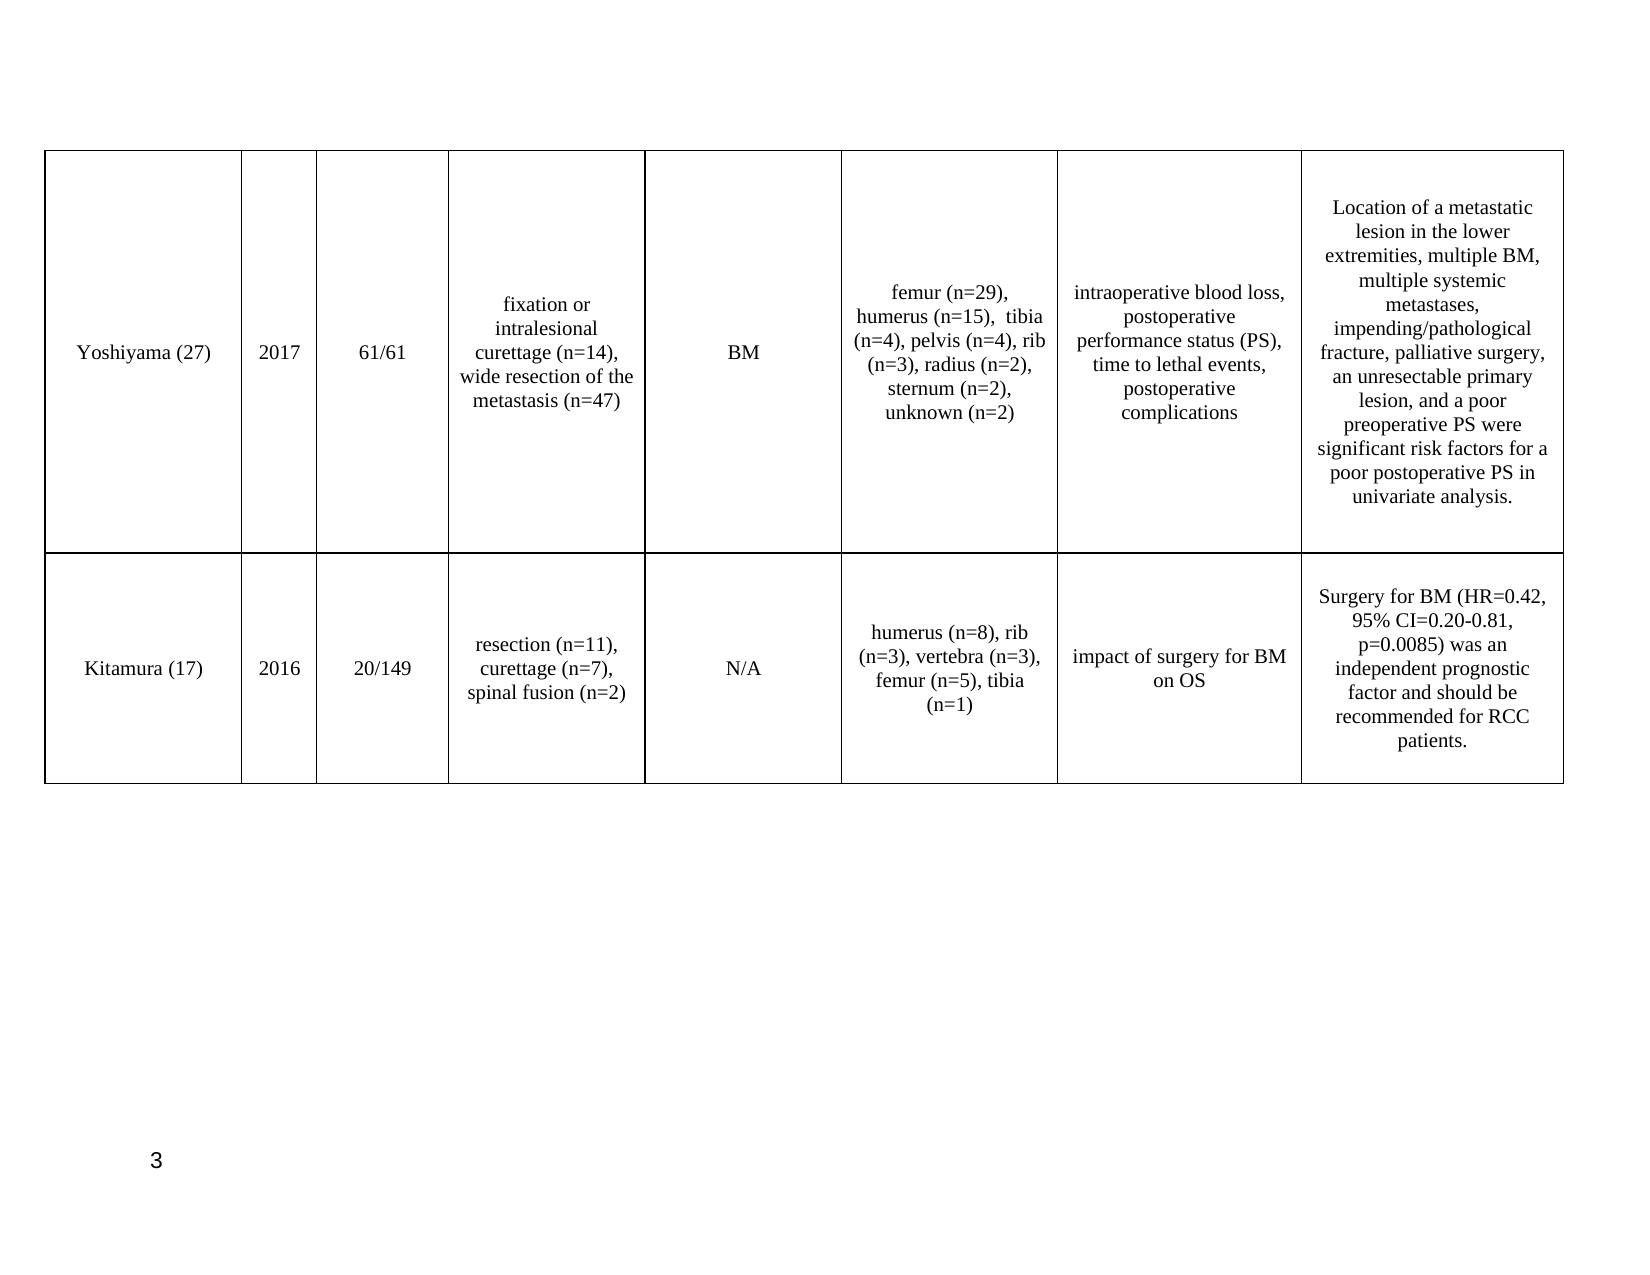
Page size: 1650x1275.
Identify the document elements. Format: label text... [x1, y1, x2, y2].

table_cell impact of surgery for BM on OS [1058, 554, 1301, 782]
table_cell 61/61 [317, 151, 448, 552]
table_cell fixation or intralesional curettage (n=14), wide resection of the metastasis (n=47) [449, 151, 644, 552]
table_cell BM [646, 151, 841, 552]
table_cell humerus (n=8), rib (n=3), vertebra (n=3), femur (n=5), tibia (n=1) [842, 554, 1057, 782]
table_cell 2016 [242, 554, 316, 782]
table_cell Kitamura (17) [46, 554, 241, 782]
table_cell Yoshiyama (27) [46, 151, 241, 552]
table_cell resection (n=11), curettage (n=7), spinal fusion (n=2) [449, 554, 644, 782]
table_cell intraoperative blood loss, postoperative performance status (PS), time to lethal events, postoperative complications [1058, 151, 1301, 552]
table_cell 20/149 [317, 554, 448, 782]
table_cell N/A [646, 554, 841, 782]
table_cell 2017 [242, 151, 316, 552]
table_cell Surgery for BM (HR=0.42, 95% CI=0.20-0.81, p=0.0085) was an independent prognostic factor and should be recommended for RCC patients. [1302, 554, 1563, 782]
table_cell femur (n=29), humerus (n=15), tibia (n=4), pelvis (n=4), rib (n=3), radius (n=2), sternum (n=2), unknown (n=2) [842, 151, 1057, 552]
table_cell Location of a metastatic lesion in the lower extremities, multiple BM, multiple systemic metastases, impending/pathological fracture, palliative surgery, an unresectable primary lesion, and a poor preoperative PS were significant risk factors for a poor postoperative PS in univariate analysis. [1302, 151, 1563, 552]
